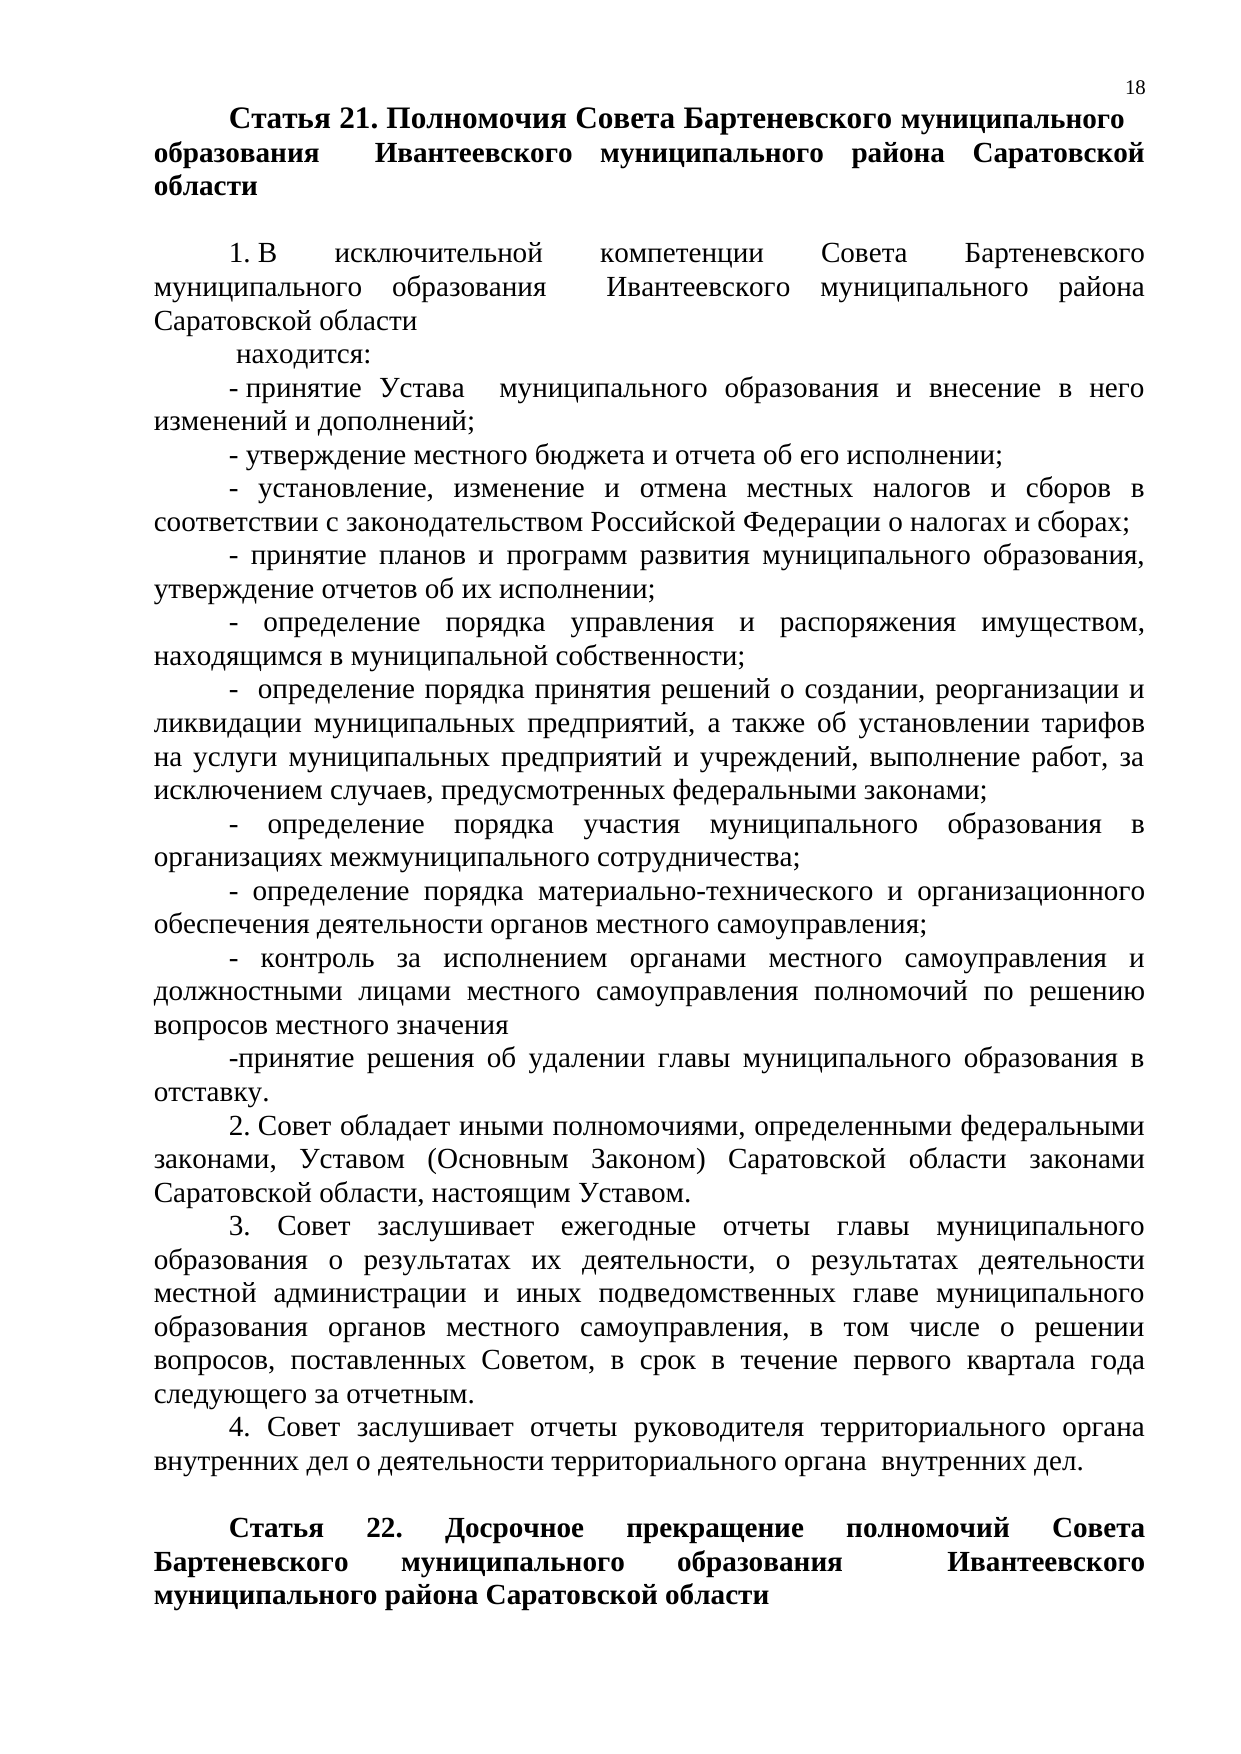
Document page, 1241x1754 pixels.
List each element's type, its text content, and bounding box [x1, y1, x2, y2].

text - определение порядка принятия решений о создании, реорганизации и ликвидации муниципальных предприятий, а также об установлении тарифов на услуги муниципальных предприятий и учреждений, выполнение работ, за исключением случаев, предусмотренных федеральными законами; [153, 672, 1146, 806]
text 1. В исключительной компетенции Совета Бартеневского муниципального образования Ивантеевского муниципального района Саратовской области [153, 236, 1146, 336]
text 3. Совет заслушивает ежегодные отчеты главы муниципального образования о результатах их деятельности, о результатах деятельности местной администрации и иных подведомственных главе муниципального образования органов местного самоуправления, в том числе о решении вопросов, поставленных Советом, в срок в течение первого квартала года следующего за отчетным. [153, 1208, 1146, 1409]
text - определение порядка материально-технического и организационного обеспечения деятельности органов местного самоуправления; [153, 873, 1146, 940]
text - установление, изменение и отмена местных налогов и сборов в соответствии с законодательством Российской Федерации о налогах и сборах; [153, 470, 1146, 537]
text находится: [153, 336, 1146, 370]
text - контроль за исполнением органами местного самоуправления и должностными лицами местного самоуправления полномочий по решению вопросов местного значения [153, 940, 1146, 1041]
text 2. Совет обладает иными полномочиями, определенными федеральными законами, Уставом (Основным Законом) Саратовской области законами Саратовской области, настоящим Уставом. [153, 1108, 1146, 1208]
text -принятие решения об удалении главы муниципального образования в отставку. [153, 1041, 1146, 1108]
text Статья 22. Досрочное прекращение полномочий Совета Бартеневского муниципального образования Ивантеевского муниципального района Саратовской области [153, 1510, 1146, 1611]
text Статья 21. Полномочия Совета Бартеневского муниципального образования Ивантеевского муниципального района Саратовской области [153, 99, 1146, 202]
text - утверждение местного бюджета и отчета об его исполнении; [153, 437, 1146, 470]
text 4. Совет заслушивает отчеты руководителя территориального органа внутренних дел о деятельности территориального органа внутренних дел. [153, 1409, 1146, 1477]
text - принятие планов и программ развития муниципального образования, утверждение отчетов об их исполнении; [153, 537, 1146, 604]
text - определение порядка управления и распоряжения имуществом, находящимся в муниципальной собственности; [153, 604, 1146, 672]
text - принятие Устава муниципального образования и внесение в него изменений и дополнений; [153, 370, 1146, 437]
text - определение порядка участия муниципального образования в организациях межмуниципального сотрудничества; [153, 806, 1146, 873]
